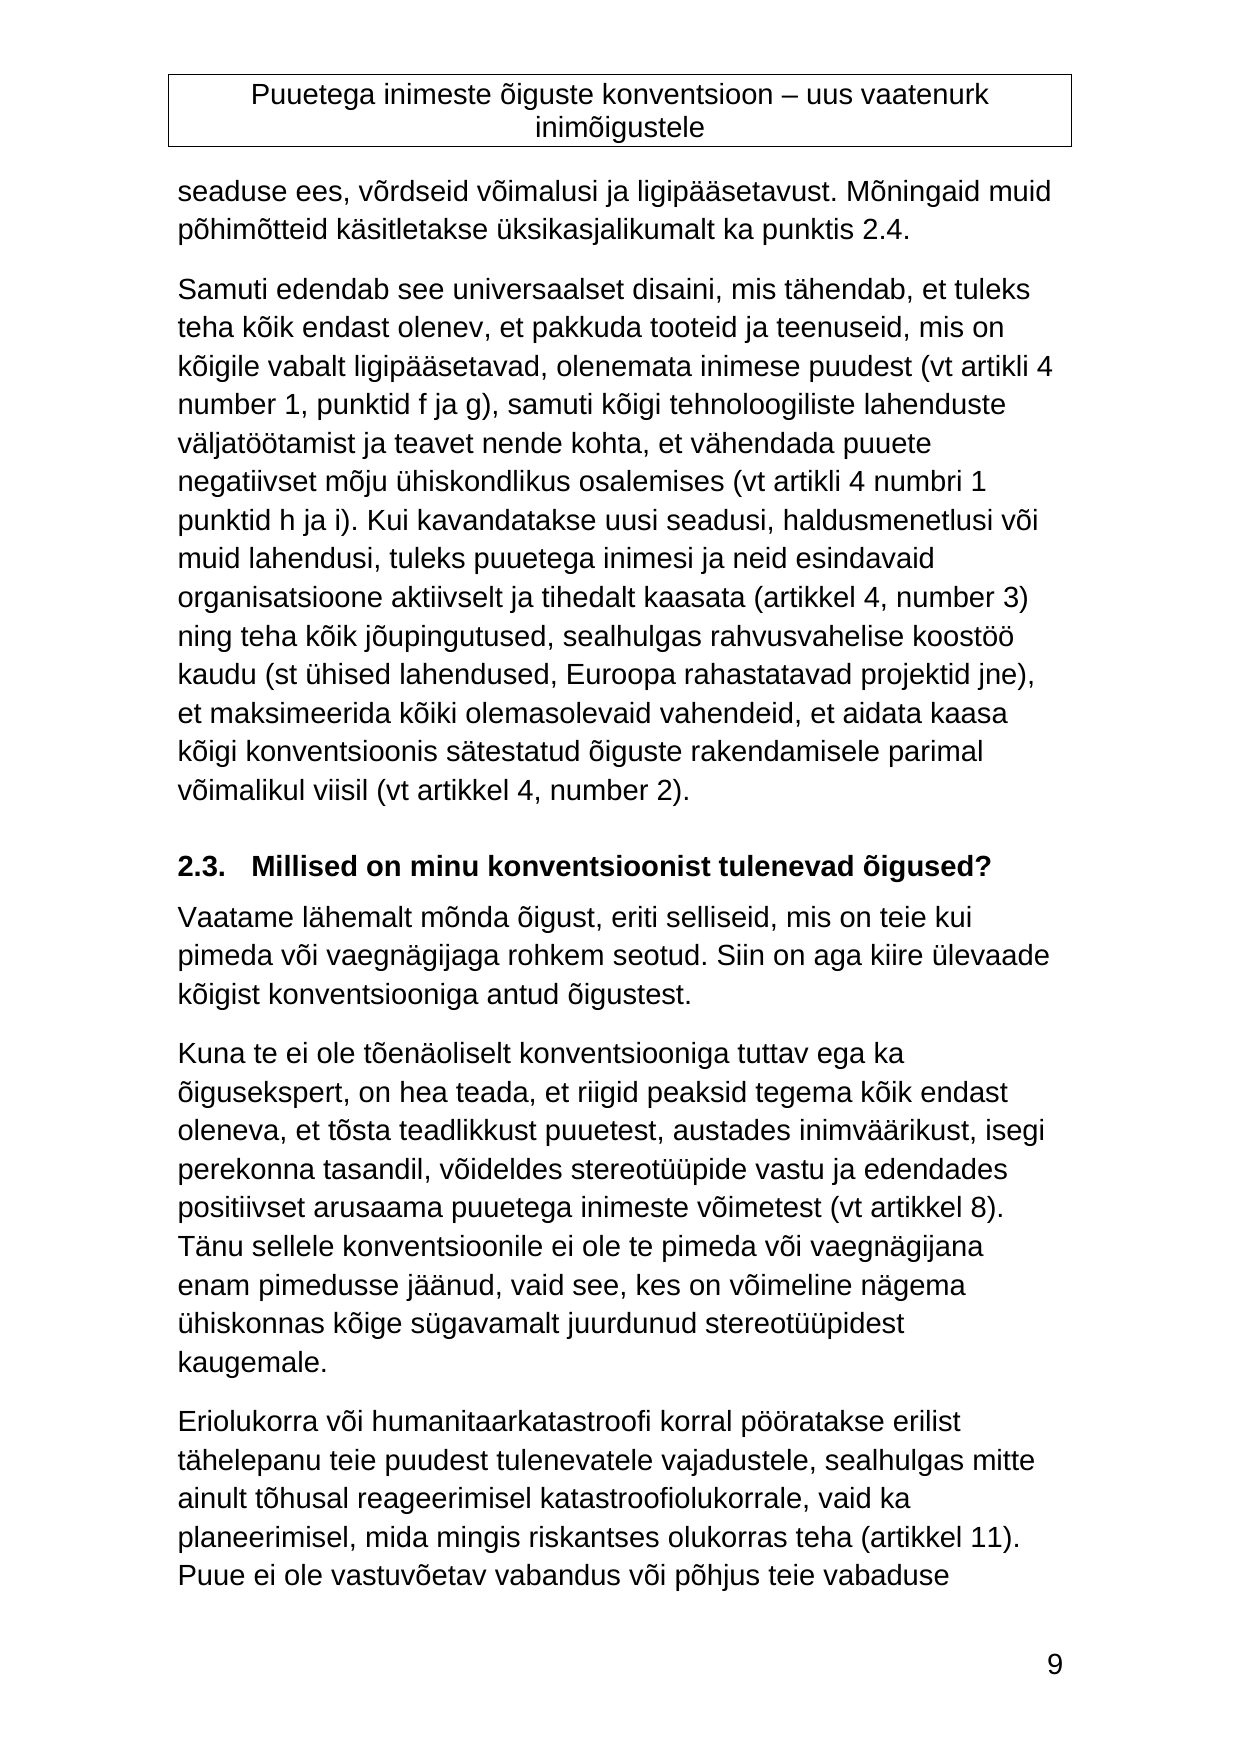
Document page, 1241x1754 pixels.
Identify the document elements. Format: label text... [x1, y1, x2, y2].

text Vaatame lähemalt mõnda õigust, eriti selliseid, mis on teie kui pimeda või vaegnägijaga rohkem seotud. Siin on aga kiire ülevaade kõigist konventsiooniga antud õigustest. [177, 900, 1063, 1010]
text Kuna te ei ole tõenäoliselt konventsiooniga tuttav ega ka õigusekspert, on hea teada, et riigid peaksid tegema kõik endast oleneva, et tõsta teadlikkust puuetest, austades inimväärikust, isegi perekonna tasandil, võideldes stereotüüpide vastu ja edendades positiivset arusaama puuetega inimeste võimetest (vt artikkel 8). Tänu sellele konventsioonile ei ole te pimeda või vaegnägijana enam pimedusse jäänud, vaid see, kes on võimeline nägema ühiskonnas kõige sügavamalt juurdunud stereotüüpidest kaugemale. [177, 1036, 1063, 1378]
subtitle Millised on minu konventsioonist tulenevad õigused? [177, 849, 1063, 882]
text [177, 174, 1063, 246]
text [177, 1404, 1063, 1592]
text Samuti edendab see universaalset disaini, mis tähendab, et tuleks teha kõik endast olenev, et pakkuda tooteid ja teenuseid, mis on kõigile vabalt ligipääsetavad, olenemata inimese puudest (vt artikli 4 number 1, punktid f ja g), samuti kõigi tehnoloogiliste lahenduste väljatöötamist ja teavet nende kohta, et vähendada puuete negatiivset mõju ühiskondlikus osalemises (vt artikli 4 numbri 1 punktid h ja i). Kui kavandatakse uusi seadusi, haldusmenetlusi või muid lahendusi, tuleks puuetega inimesi ja neid esindavaid organisatsioone aktiivselt ja tihedalt kaasata (artikkel 4, number 3) ning teha kõik jõupingutused, sealhulgas rahvusvahelise koostöö kaudu (st ühised lahendused, Euroopa rahastatavad projektid jne), et maksimeerida kõiki olemasolevaid vahendeid, et aidata kaasa kõigi konventsioonis sätestatud õiguste rakendamisele parimal võimalikul viisil (vt artikkel 4, number 2). [177, 272, 1063, 806]
